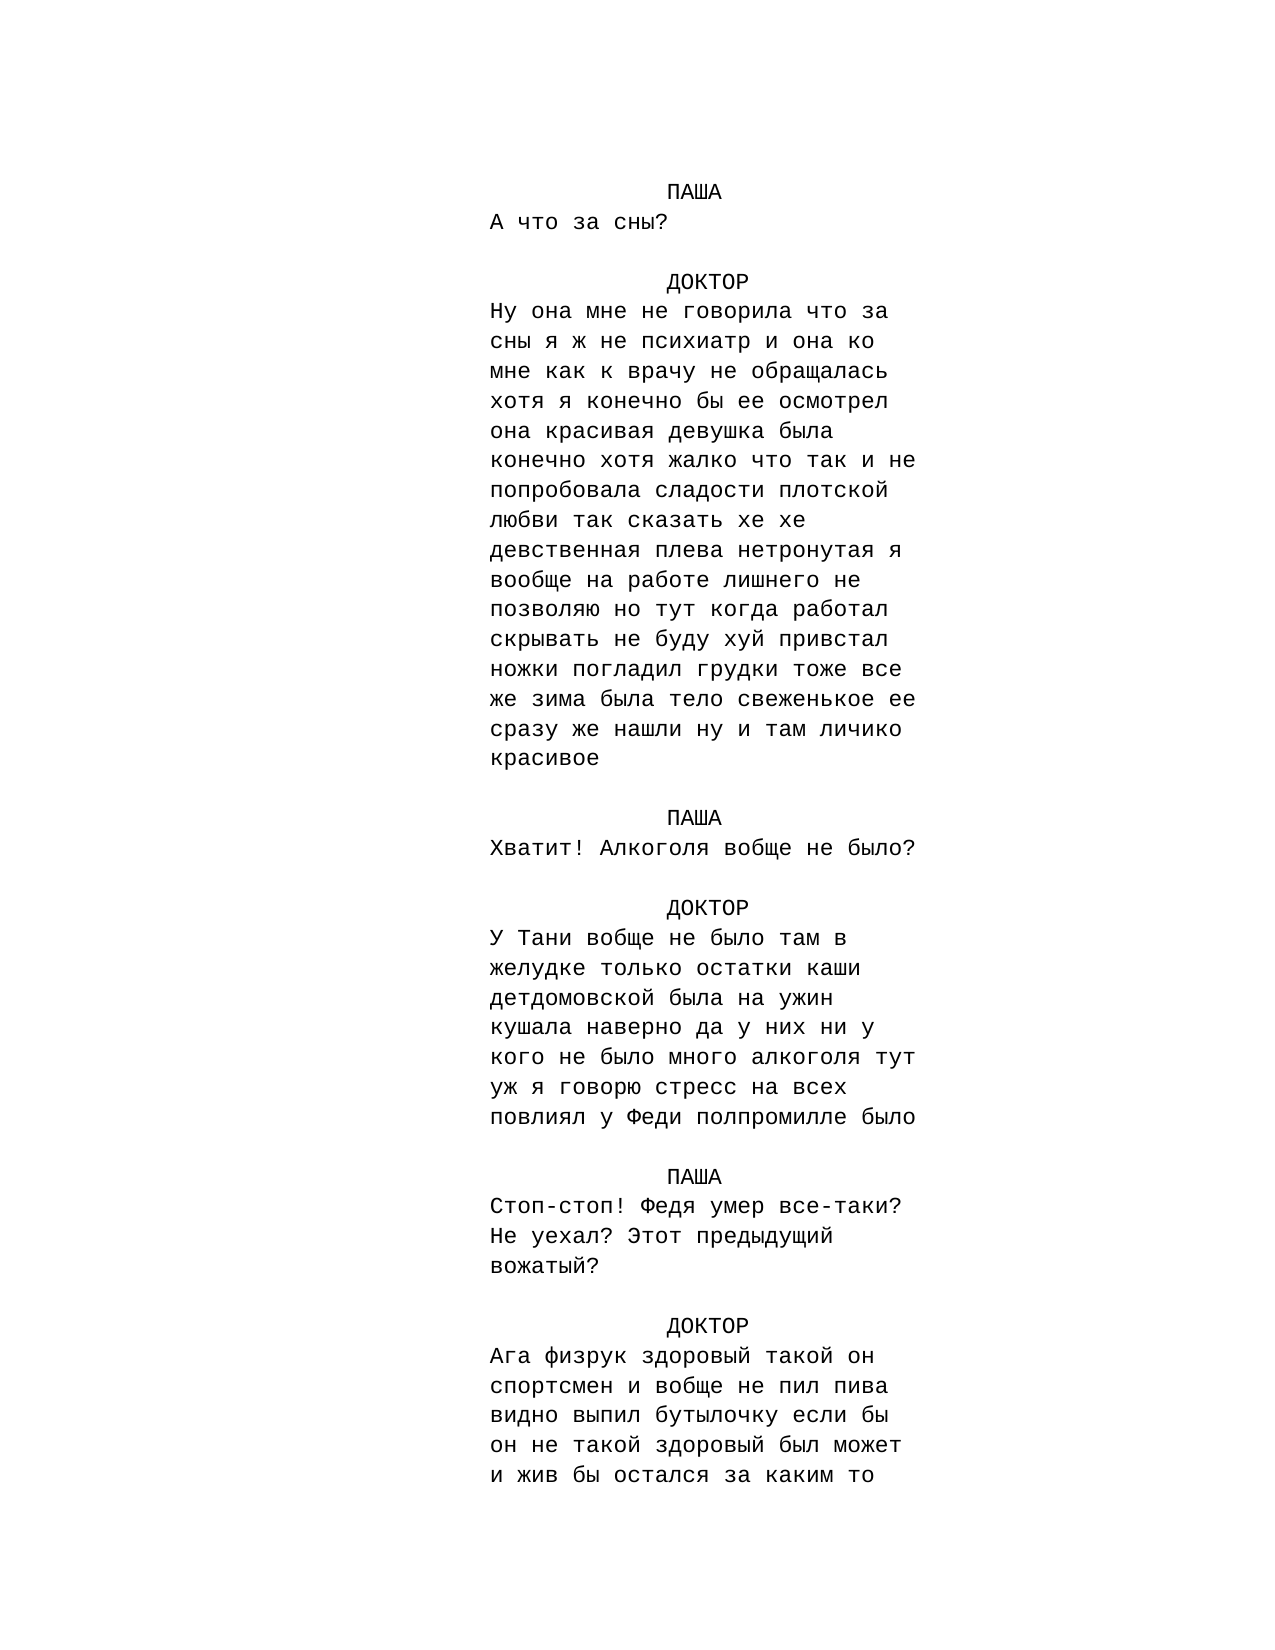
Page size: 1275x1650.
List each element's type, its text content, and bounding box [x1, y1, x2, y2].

text ПАША [667, 180, 1121, 206]
text А что за сны? [489, 210, 919, 236]
text ДОКТОР [667, 1314, 1121, 1340]
text ПАША [667, 1165, 1121, 1191]
text ДОКТОР [667, 896, 1121, 922]
text Стоп-стоп! Федя умер все-таки? Не уехал? Этот предыдущий вожатый? [489, 1195, 919, 1280]
text ПАША [667, 807, 1121, 833]
text ДОКТОР [667, 270, 1121, 296]
text Хватит! Алкоголя вобще не было? [489, 836, 919, 862]
text Ну она мне не говорила что за сны я ж не психиатр и она ко мне как к врачу не обращалась хотя я конечно бы ее осмотрел она красивая девушка была конечно хотя жалко что так и не попробовала сладости плотской любви так сказать хе хе девственная плева нетронутая я вообще на работе лишнего не позволяю но тут когда работал скрывать не буду хуй привстал ножки погладил грудки тоже все же зима была тело свеженькое ее сразу же нашли ну и там личико красивое [489, 300, 919, 773]
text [489, 1344, 919, 1489]
text У Тани вобще не было там в желудке только остатки каши детдомовской была на ужин кушала наверно да у них ни у кого не было много алкоголя тут уж я говорю стресс на всех повлиял у Феди полпромилле было [489, 926, 919, 1131]
